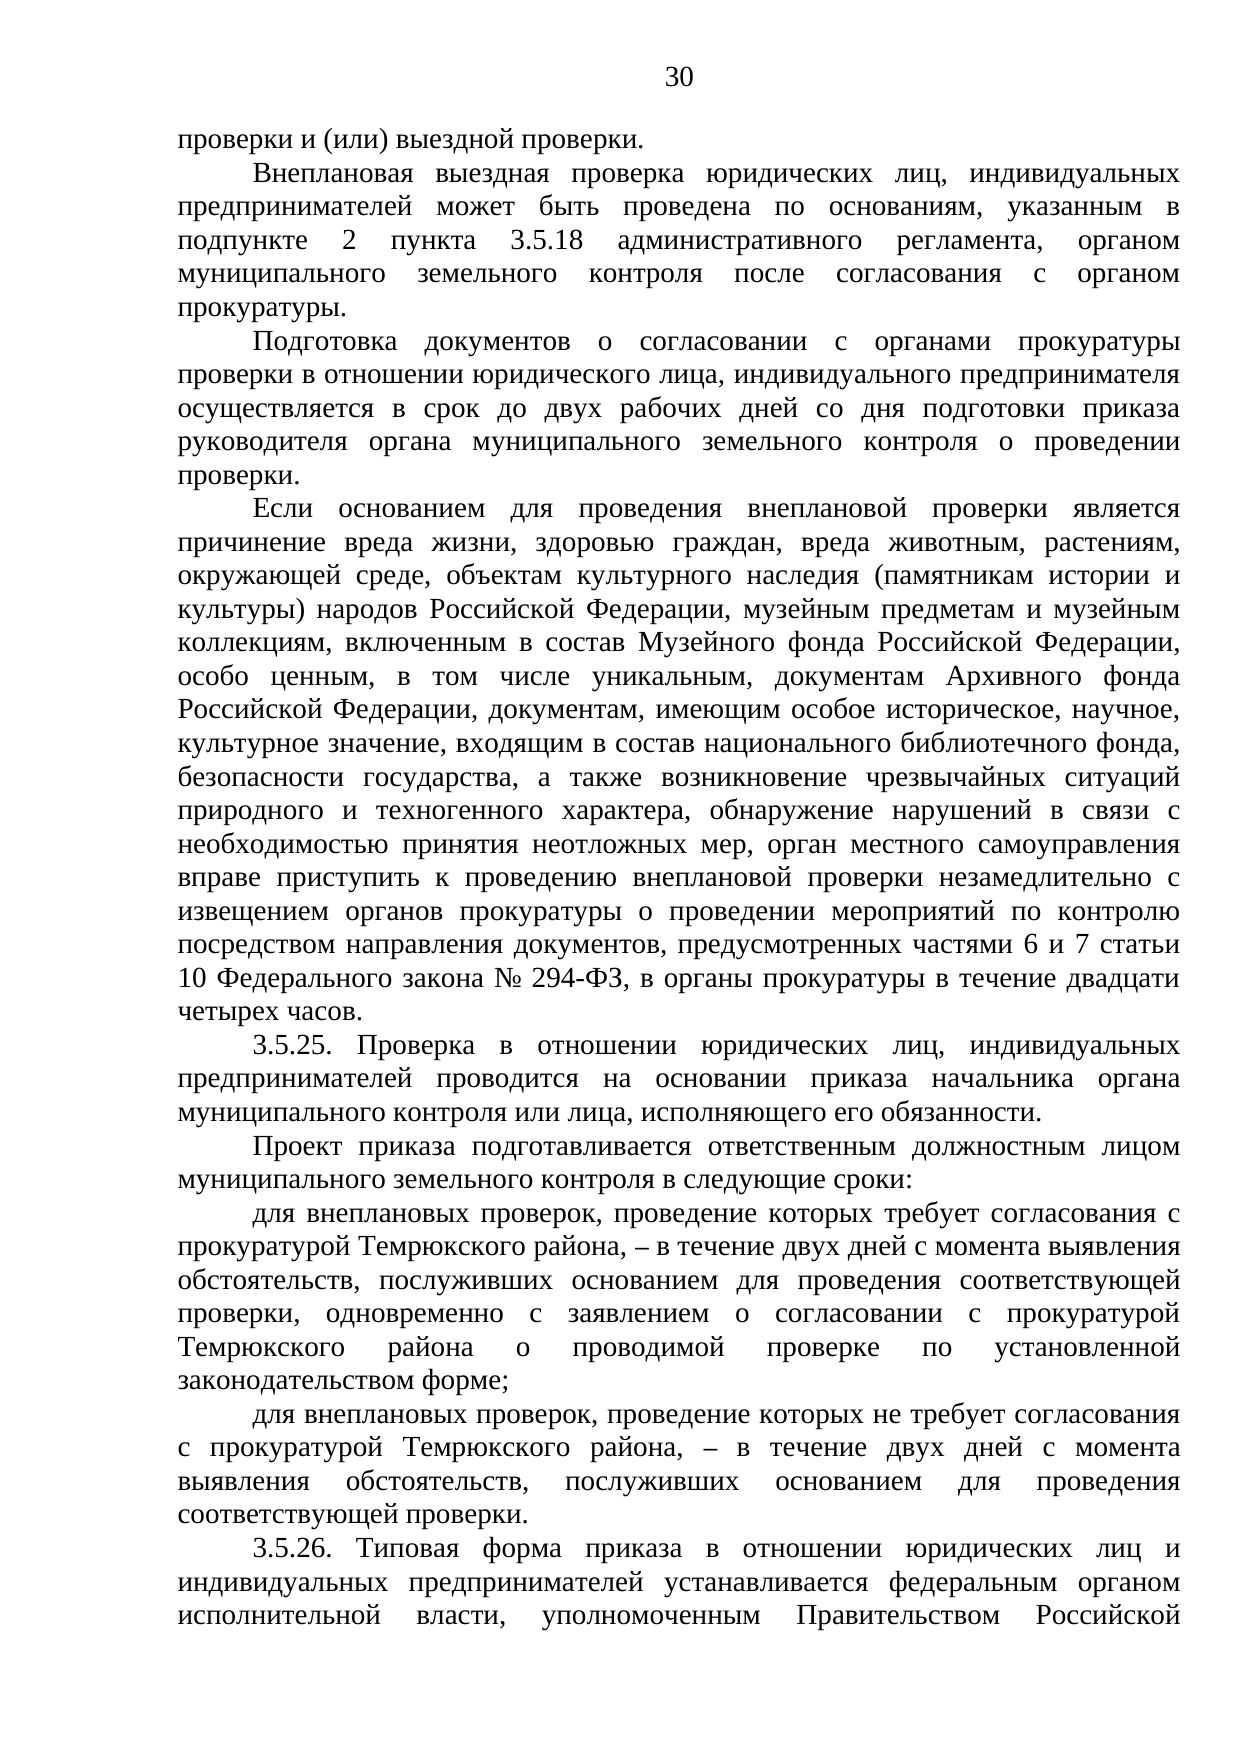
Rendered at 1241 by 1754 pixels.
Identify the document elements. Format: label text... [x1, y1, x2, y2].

text 3.5.25. Проверка в отношении юридических лиц, индивидуальных предпринимателей проводится на основании приказа начальника органа муниципального контроля или лица, исполняющего его обязанности. [177, 1027, 1181, 1128]
text Внеплановая выездная проверка юридических лиц, индивидуальных предпринимателей может быть проведена по основаниям, указанным в подпункте 2 пункта 3.5.18 административного регламента, органом муниципального земельного контроля после согласования с органом прокуратуры. [177, 155, 1181, 323]
text Проект приказа подготавливается ответственным должностным лицом муниципального земельного контроля в следующие сроки: [177, 1128, 1181, 1195]
text Подготовка документов о согласовании с органами прокуратуры проверки в отношении юридического лица, индивидуального предпринимателя осуществляется в срок до двух рабочих дней со дня подготовки приказа руководителя органа муниципального земельного контроля о проведении проверки. [177, 323, 1181, 490]
text Если основанием для проведения внеплановой проверки является причинение вреда жизни, здоровью граждан, вреда животным, растениям, окружающей среде, объектам культурного наследия (памятникам истории и культуры) народов Российской Федерации, музейным предметам и музейным коллекциям, включенным в состав Музейного фонда Российской Федерации, особо ценным, в том числе уникальным, документам Архивного фонда Российской Федерации, документам, имеющим особое историческое, научное, культурное значение, входящим в состав национального библиотечного фонда, безопасности государства, а также возникновение чрезвычайных ситуаций природного и техногенного характера, обнаружение нарушений в связи с необходимостью принятия неотложных мер, орган местного самоуправления вправе приступить к проведению внеплановой проверки незамедлительно с извещением органов прокуратуры о проведении мероприятий по контролю посредством направления документов, предусмотренных частями 6 и 7 статьи 10 Федерального закона № 294-ФЗ, в органы прокуратуры в течение двадцати четырех часов. [177, 490, 1181, 1027]
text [177, 1530, 1181, 1631]
text для внеплановых проверок, проведение которых не требует согласования с прокуратурой Темрюкского района, – в течение двух дней с момента выявления обстоятельств, послуживших основанием для проведения соответствующей проверки. [177, 1396, 1181, 1530]
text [177, 121, 1181, 155]
text для внеплановых проверок, проведение которых требует согласования с прокуратурой Темрюкского района, – в течение двух дней с момента выявления обстоятельств, послуживших основанием для проведения соответствующей проверки, одновременно с заявлением о согласовании с прокуратурой Темрюкского района о проводимой проверке по установленной законодательством форме; [177, 1195, 1181, 1396]
